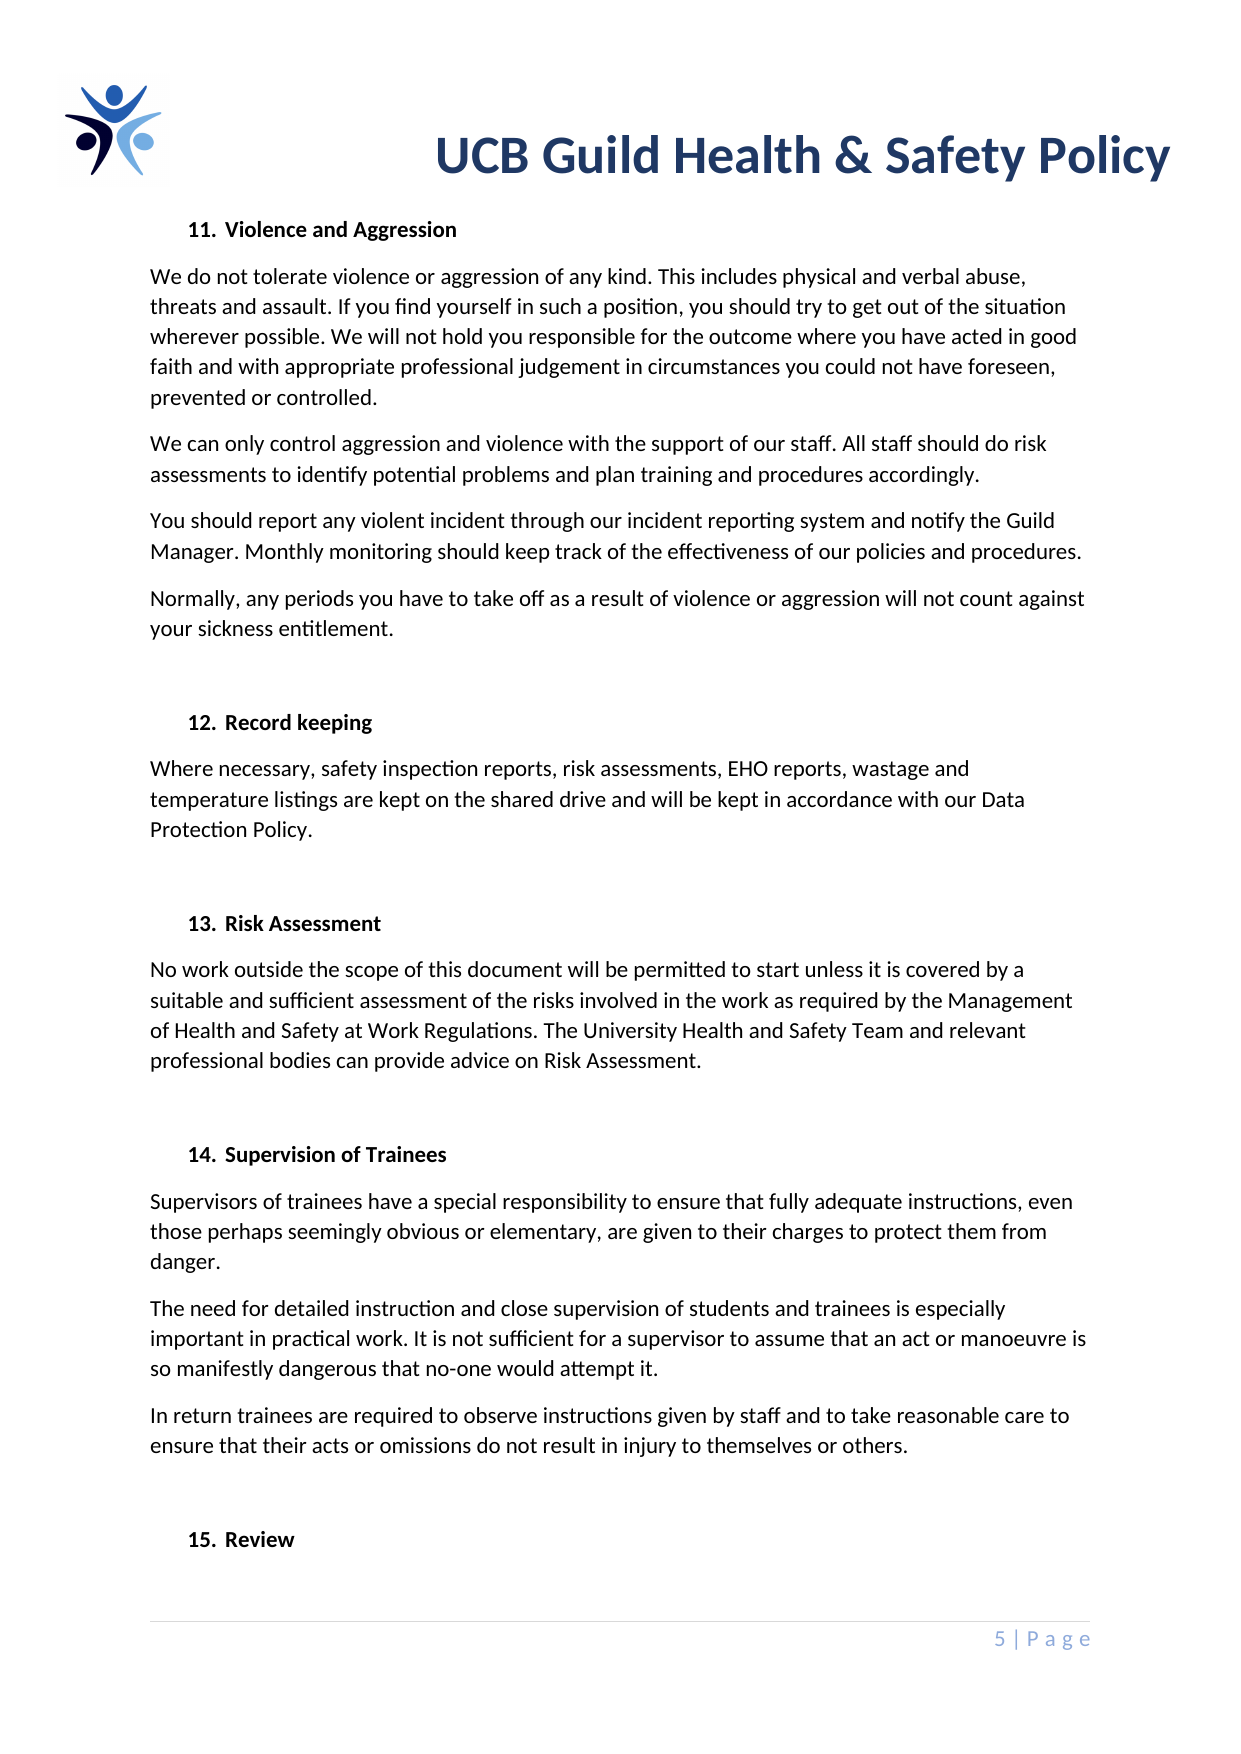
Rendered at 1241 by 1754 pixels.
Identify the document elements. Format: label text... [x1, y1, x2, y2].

list Review [187, 1525, 1090, 1553]
text In return trainees are required to observe instructions given by staff and to take reasonable care to ensure that their acts or omissions do not result in injury to themselves or others. [150, 1401, 1090, 1460]
text Supervisors of trainees have a special responsibility to ensure that fully adequate instructions, even those perhaps seemingly obvious or elementary, are given to their charges to protect them from danger. [150, 1187, 1090, 1275]
text You should report any violent incident through our incident reporting system and notify the Guild Manager. Monthly monitoring should keep track of the effectiveness of our policies and procedures. [150, 507, 1090, 565]
text We can only control aggression and violence with the support of our staff. All staff should do risk assessments to identify potential problems and plan training and procedures accordingly. [150, 429, 1090, 488]
picture [57, 73, 171, 187]
text Where necessary, safety inspection reports, risk assessments, EHO reports, wastage and temperature listings are kept on the shared drive and will be kept in accordance with our Data Protection Policy. [150, 754, 1090, 843]
list Violence and Aggression [187, 215, 1090, 243]
list Supervision of Trainees [187, 1140, 1090, 1168]
list Record keeping [187, 708, 1090, 736]
text No work outside the scope of this document will be permitted to start unless it is covered by a suitable and sufficient assessment of the risks involved in the work as required by the Management of Health and Safety at Work Regulations. The University Health and Safety Team and relevant professional bodies can provide advice on Risk Assessment. [150, 956, 1090, 1074]
text We do not tolerate violence or aggression of any kind. This includes physical and verbal abuse, threats and assault. If you find yourself in such a position, you should try to get out of the situation wherever possible. We will not hold you responsible for the outcome where you have acted in good faith and with appropriate professional judgement in circumstances you could not have foreseen, prevented or controlled. [150, 262, 1090, 411]
text The need for detailed instruction and close supervision of students and trainees is especially important in practical work. It is not sufficient for a supervisor to assume that an act or manoeuvre is so manifestly dangerous that no-one would attempt it. [150, 1294, 1090, 1383]
text Normally, any periods you have to take off as a result of violence or aggression will not count against your sickness entitlement. [150, 584, 1090, 642]
list Risk Assessment [187, 909, 1090, 937]
